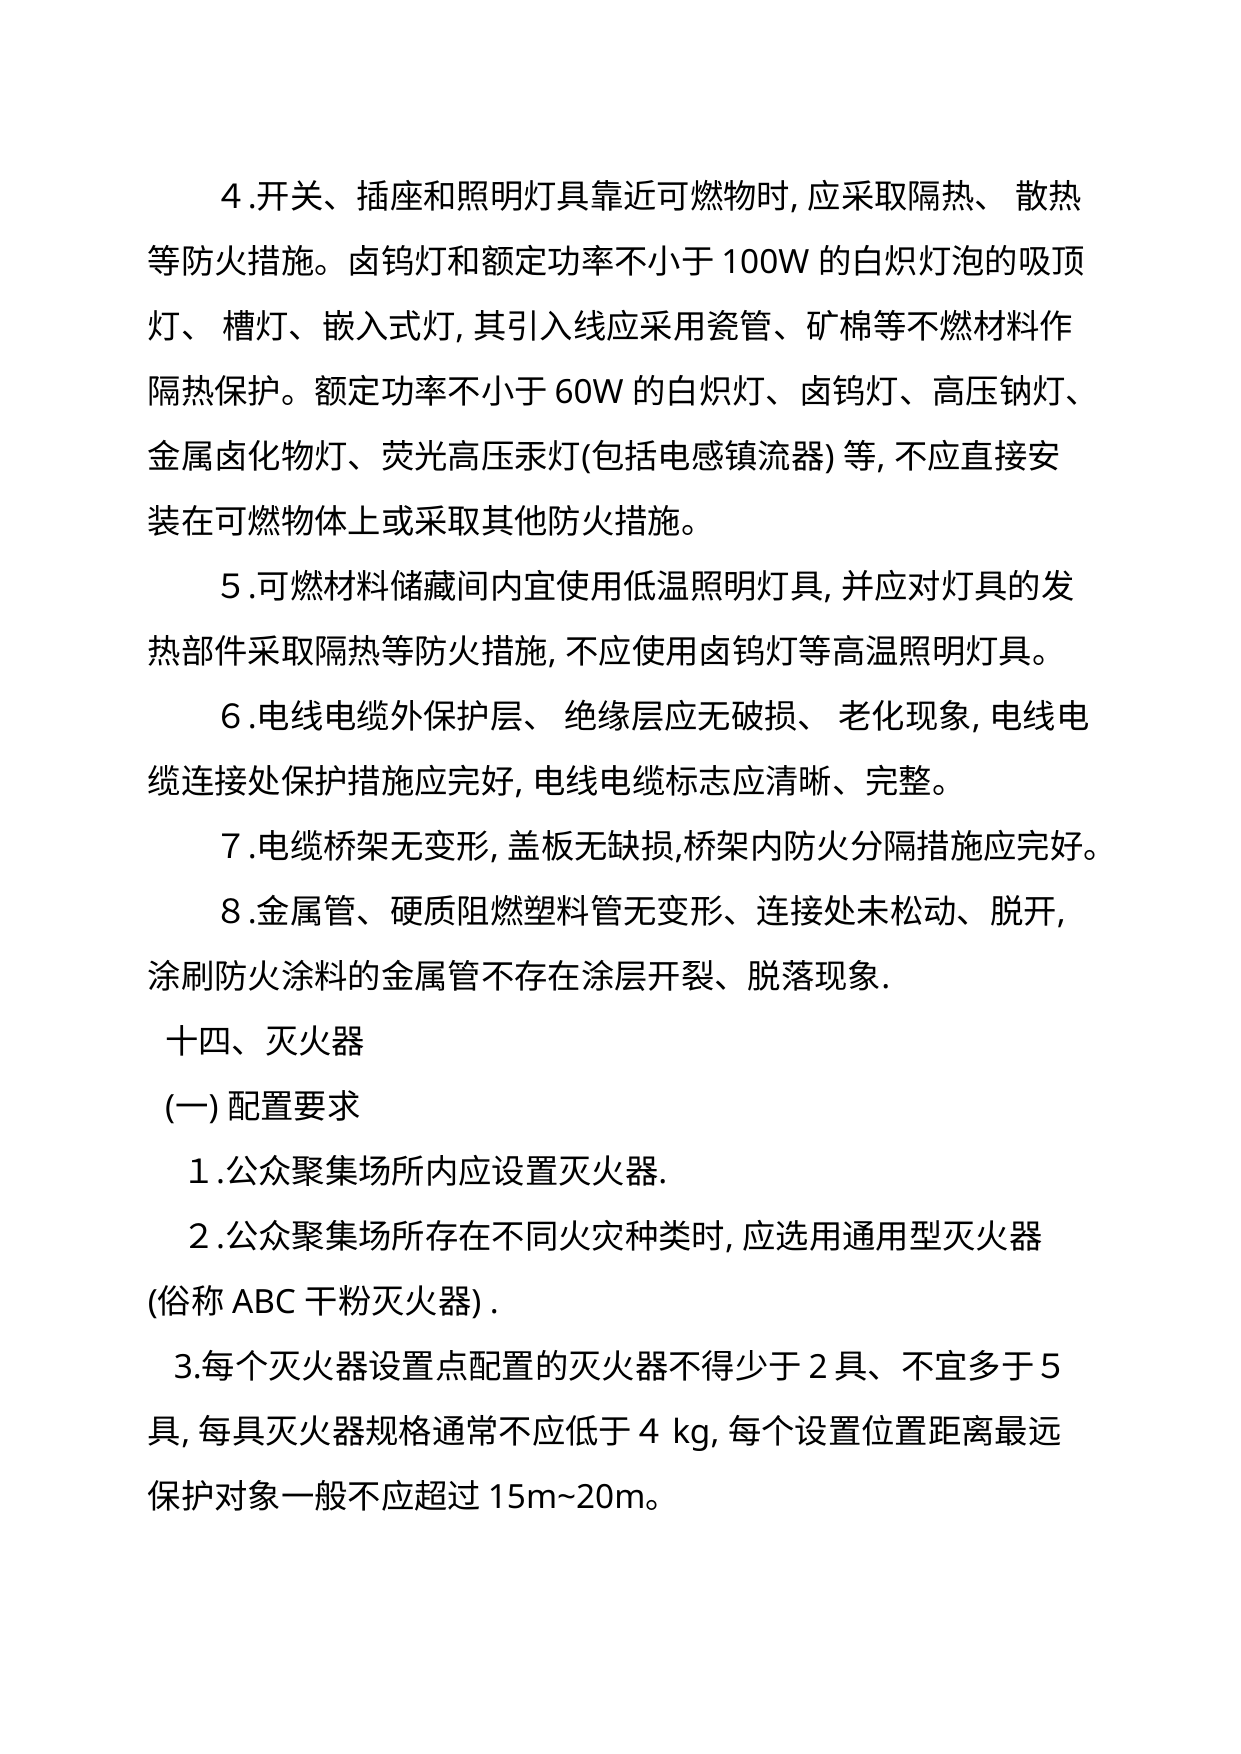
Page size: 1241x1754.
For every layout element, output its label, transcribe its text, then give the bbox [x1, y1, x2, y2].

list ６.电线电缆外保护层、 绝缘层应无破损、 老化现象, 电线电缆连接处保护措施应完好, 电线电缆标志应清晰、完整。 [148, 682, 1092, 812]
list ８.金属管、硬质阻燃塑料管无变形、连接处未松动、脱开, 涂刷防火涂料的金属管不存在涂层开裂、脱落现象. 十四、灭火器 (一) 配置要求 １.公众聚集场所内应设置灭火器. ２.公众聚集场所存在不同火灾种类时, 应选用通用型灭火器 (俗称 ABC 干粉灭火器) . 3.每个灭火器设置点配置的灭火器不得少于2具、不宜多于５具, 每具灭火器规格通常不应低于４kg, 每个设置位置距离最远保护对象一般不应超过15m~20m。 [148, 877, 1092, 1527]
list ４.开关、插座和照明灯具靠近可燃物时, 应采取隔热、 散热等防火措施。卤钨灯和额定功率不小于100W 的白炽灯泡的吸顶灯、 槽灯、嵌入式灯, 其引入线应采用瓷管、矿棉等不燃材料作隔热保护。额定功率不小于60W 的白炽灯、卤钨灯、高压钠灯、金属卤化物灯、荧光高压汞灯(包括电感镇流器) 等, 不应直接安装在可燃物体上或采取其他防火措施。 [148, 162, 1092, 552]
list ５.可燃材料储藏间内宜使用低温照明灯具, 并应对灯具的发热部件采取隔热等防火措施, 不应使用卤钨灯等高温照明灯具。 [148, 552, 1092, 682]
list ７.电缆桥架无变形, 盖板无缺损,桥架内防火分隔措施应完好。 [148, 812, 1092, 877]
